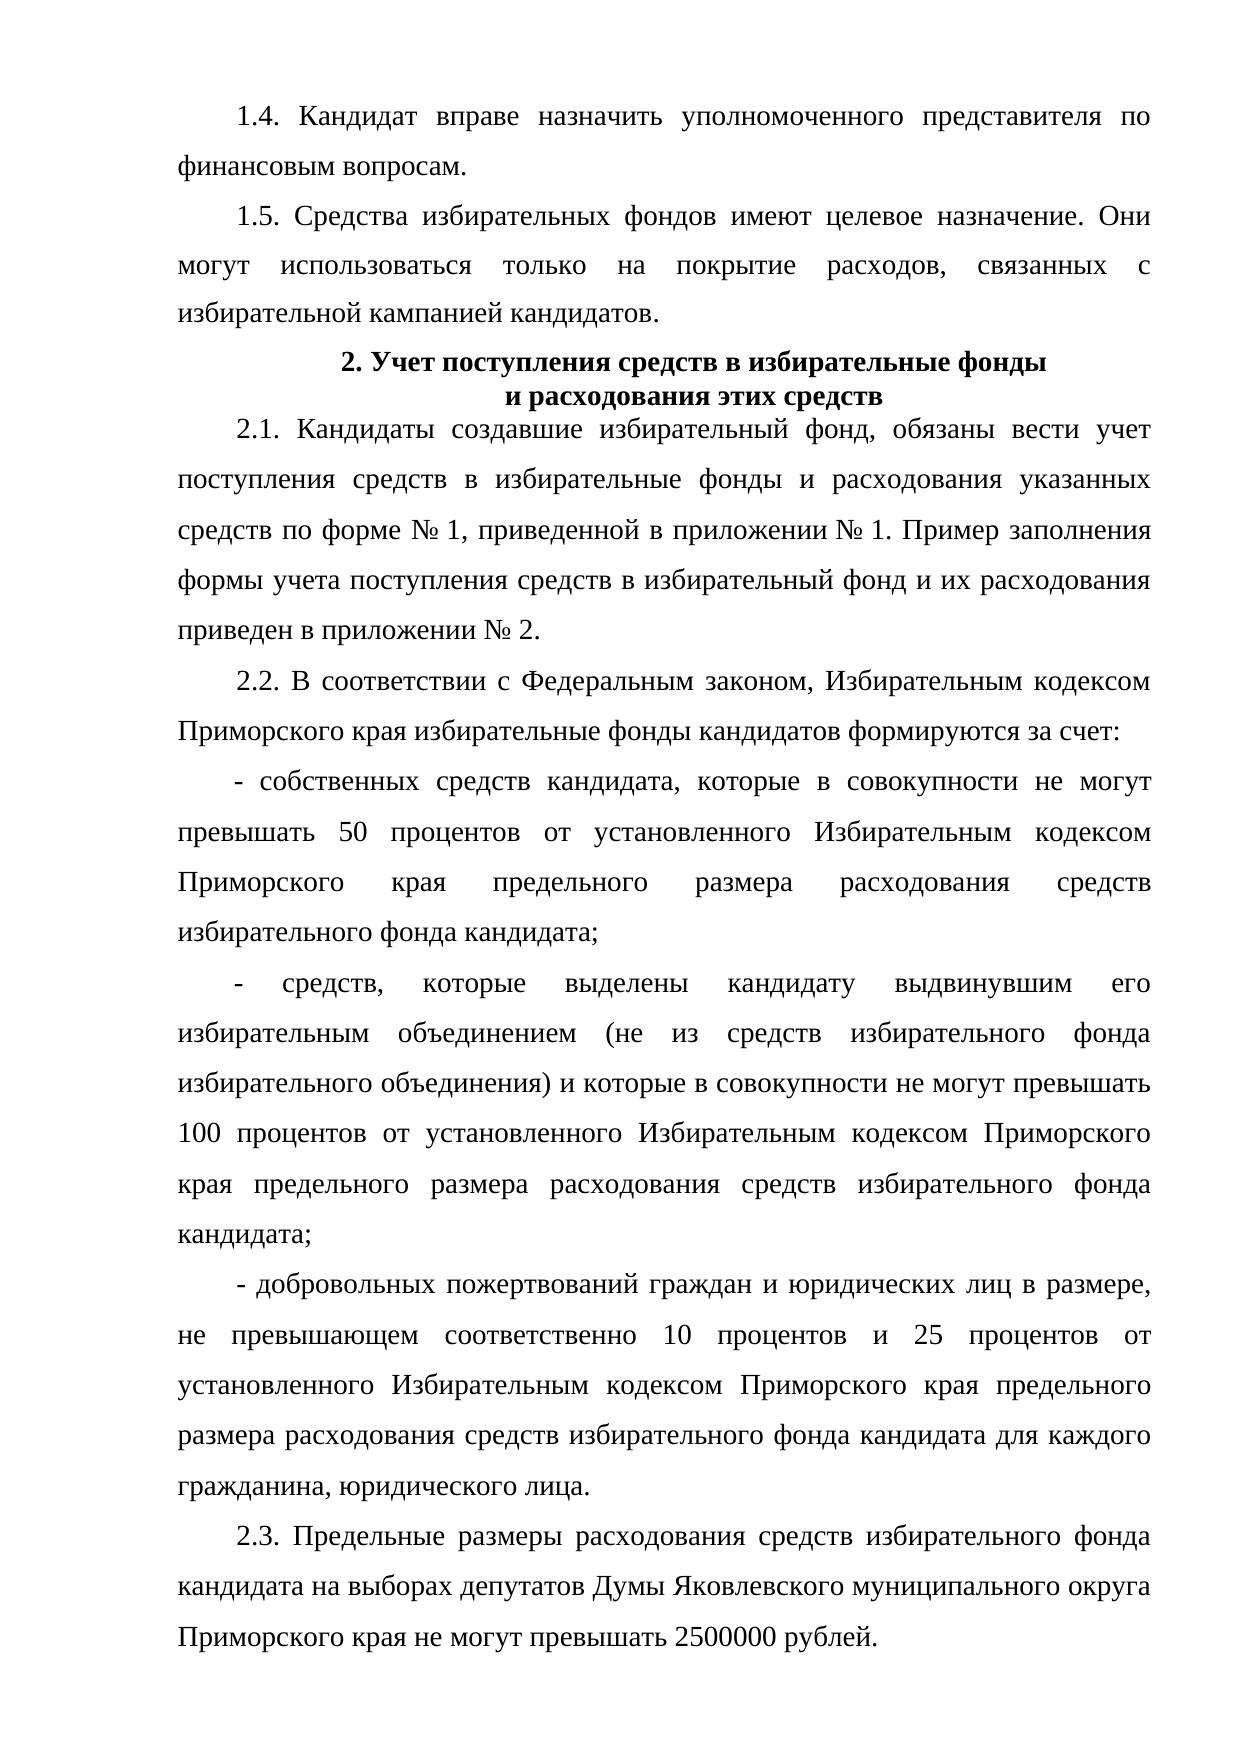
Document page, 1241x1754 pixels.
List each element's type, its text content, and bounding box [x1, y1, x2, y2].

list - собственных средств кандидата, которые в совокупности не могут превышать 50 процентов от установленного Избирательным кодексом Приморского края предельного размера расходования средств избирательного фонда кандидата; [177, 763, 1152, 948]
text 2.2. В соответствии с Федеральным законом, Избирательным кодексом Приморского края избирательные фонды кандидатов формируются за счет: [177, 663, 1152, 747]
text - добровольных пожертвований граждан и юридических лиц в размере, не превышающем соответственно 10 процентов и 25 процентов от установленного Избирательным кодексом Приморского края предельного размера расходования средств избирательного фонда кандидата для каждого гражданина, юридического лица. [177, 1267, 1152, 1501]
text 2.1. Кандидаты создавшие избирательный фонд, обязаны вести учет поступления средств в избирательные фонды и расходования указанных средств по форме № 1, приведенной в приложении № 1. Пример заполнения формы учета поступления средств в избирательный фонд и их расходования приведен в приложении № 2. [177, 411, 1152, 646]
list - средств, которые выделены кандидату выдвинувшим его избирательным объединением (не из средств избирательного фонда избирательного объединения) и которые в совокупности не могут превышать 100 процентов от установленного Избирательным кодексом Приморского края предельного размера расходования средств избирательного фонда кандидата; [177, 965, 1152, 1250]
text 1.5. Средства избирательных фондов имеют целевое назначение. Они могут использоваться только на покрытие расходов, связанных с избирательной кампанией кандидатов. [177, 198, 1152, 329]
text 2. Учет поступления средств в избирательные фонды [177, 344, 1152, 378]
text 2.3. Предельные размеры расходования средств избирательного фонда кандидата на выборах депутатов Думы Яковлевского муниципального округа Приморского края не могут превышать 2500000 рублей. [177, 1518, 1152, 1652]
text 1.4. Кандидат вправе назначить уполномоченного представителя по финансовым вопросам. [177, 98, 1152, 182]
text и расходования этих средств [177, 378, 1152, 411]
